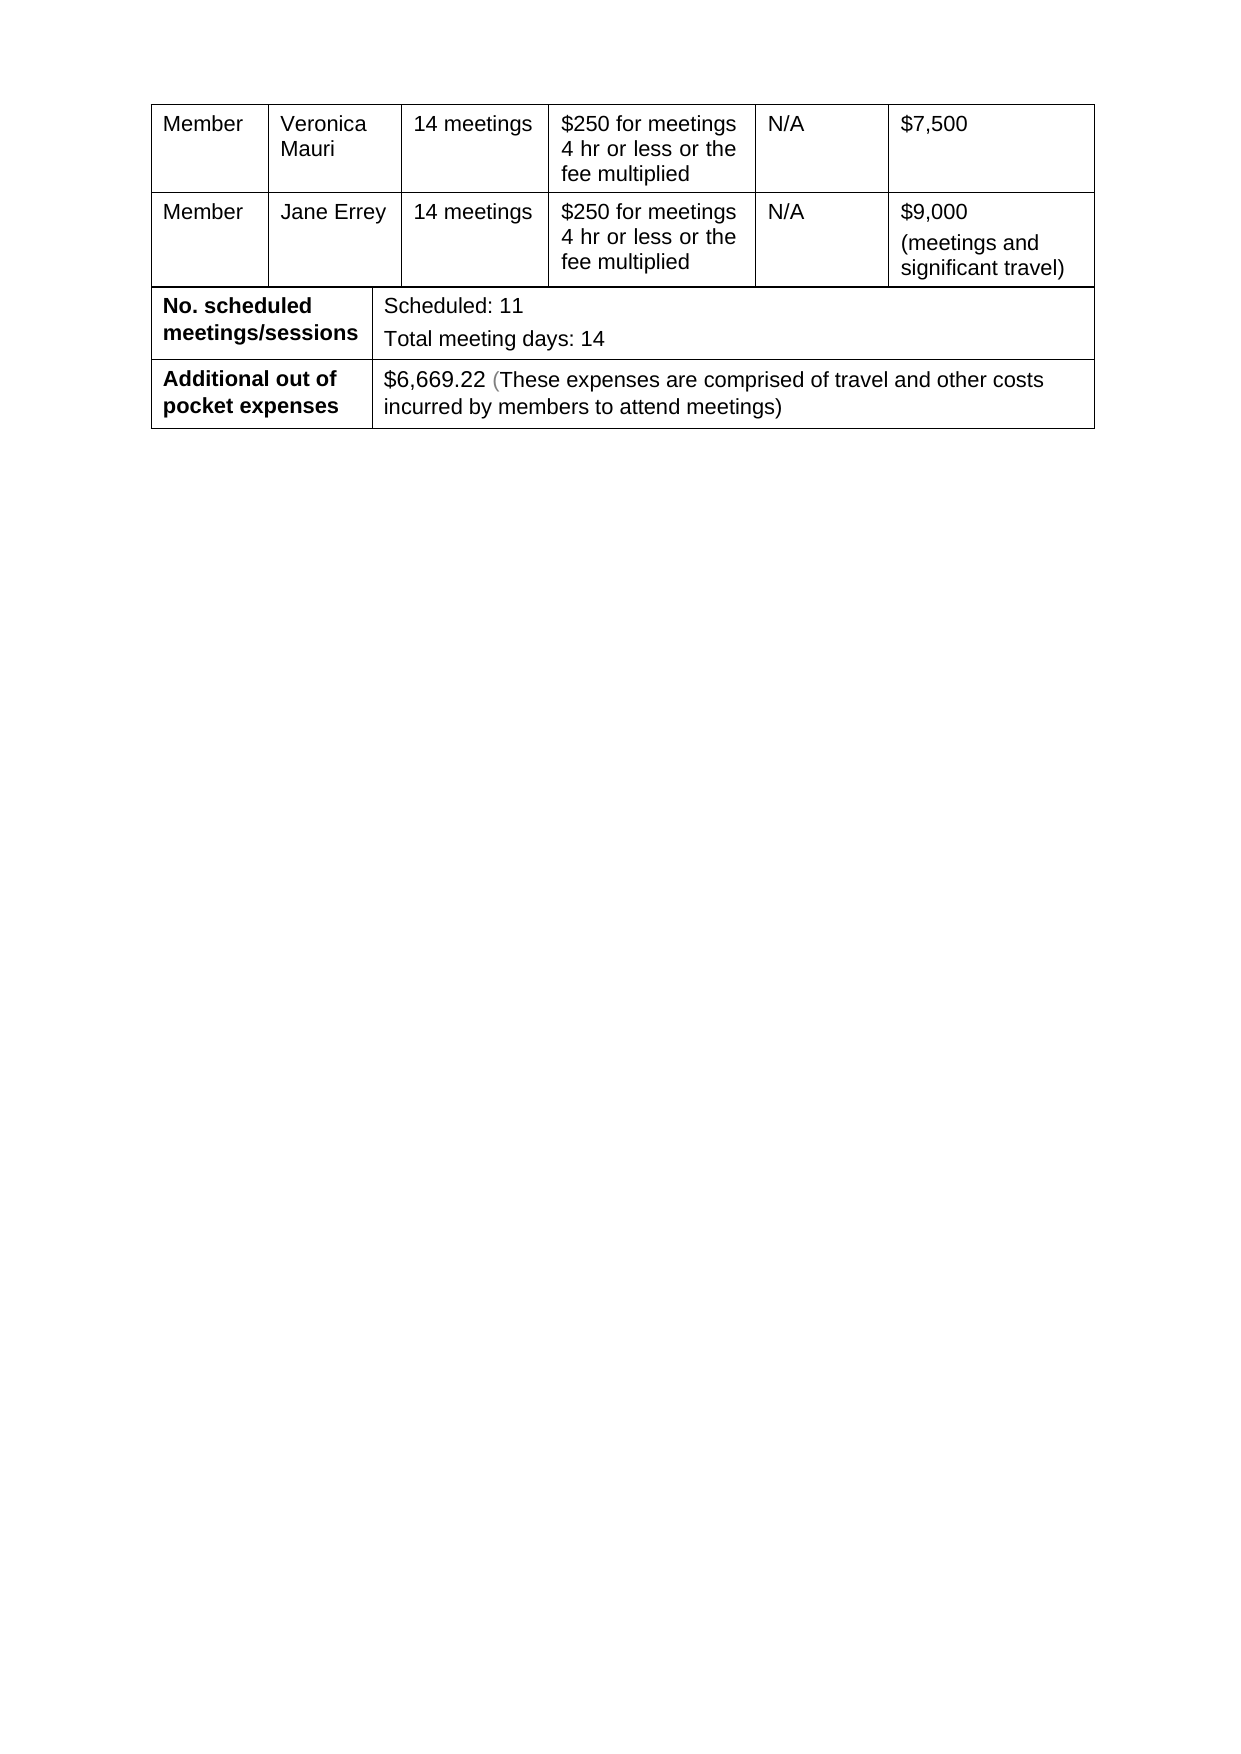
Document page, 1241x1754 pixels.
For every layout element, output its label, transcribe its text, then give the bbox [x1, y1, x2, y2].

table_cell Scheduled: 11 Total meeting days: 14 [373, 288, 1094, 359]
table_header 14 meetings [402, 105, 548, 192]
table_cell N/A [756, 193, 888, 286]
table_cell Jane Errey [269, 193, 401, 286]
table_header Veronica Mauri [269, 105, 401, 192]
table_cell Member [152, 193, 268, 286]
table_cell Additional out of pocket expenses [152, 360, 372, 427]
table_header N/A [756, 105, 888, 192]
table_header $7,500 [889, 105, 1094, 192]
table_cell $6,669.22 (These expenses are comprised of travel and other costs incurred by members to attend meetings) [373, 360, 1094, 427]
table_cell No. scheduled meetings/sessions [152, 288, 372, 359]
table_header $250 for meetings 4 hr or less or the fee multiplied [549, 105, 755, 192]
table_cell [549, 193, 755, 286]
table_cell $9,000 (meetings and significant travel) [889, 193, 1094, 286]
table_header Member [152, 105, 268, 192]
table_cell 14 meetings [402, 193, 548, 286]
